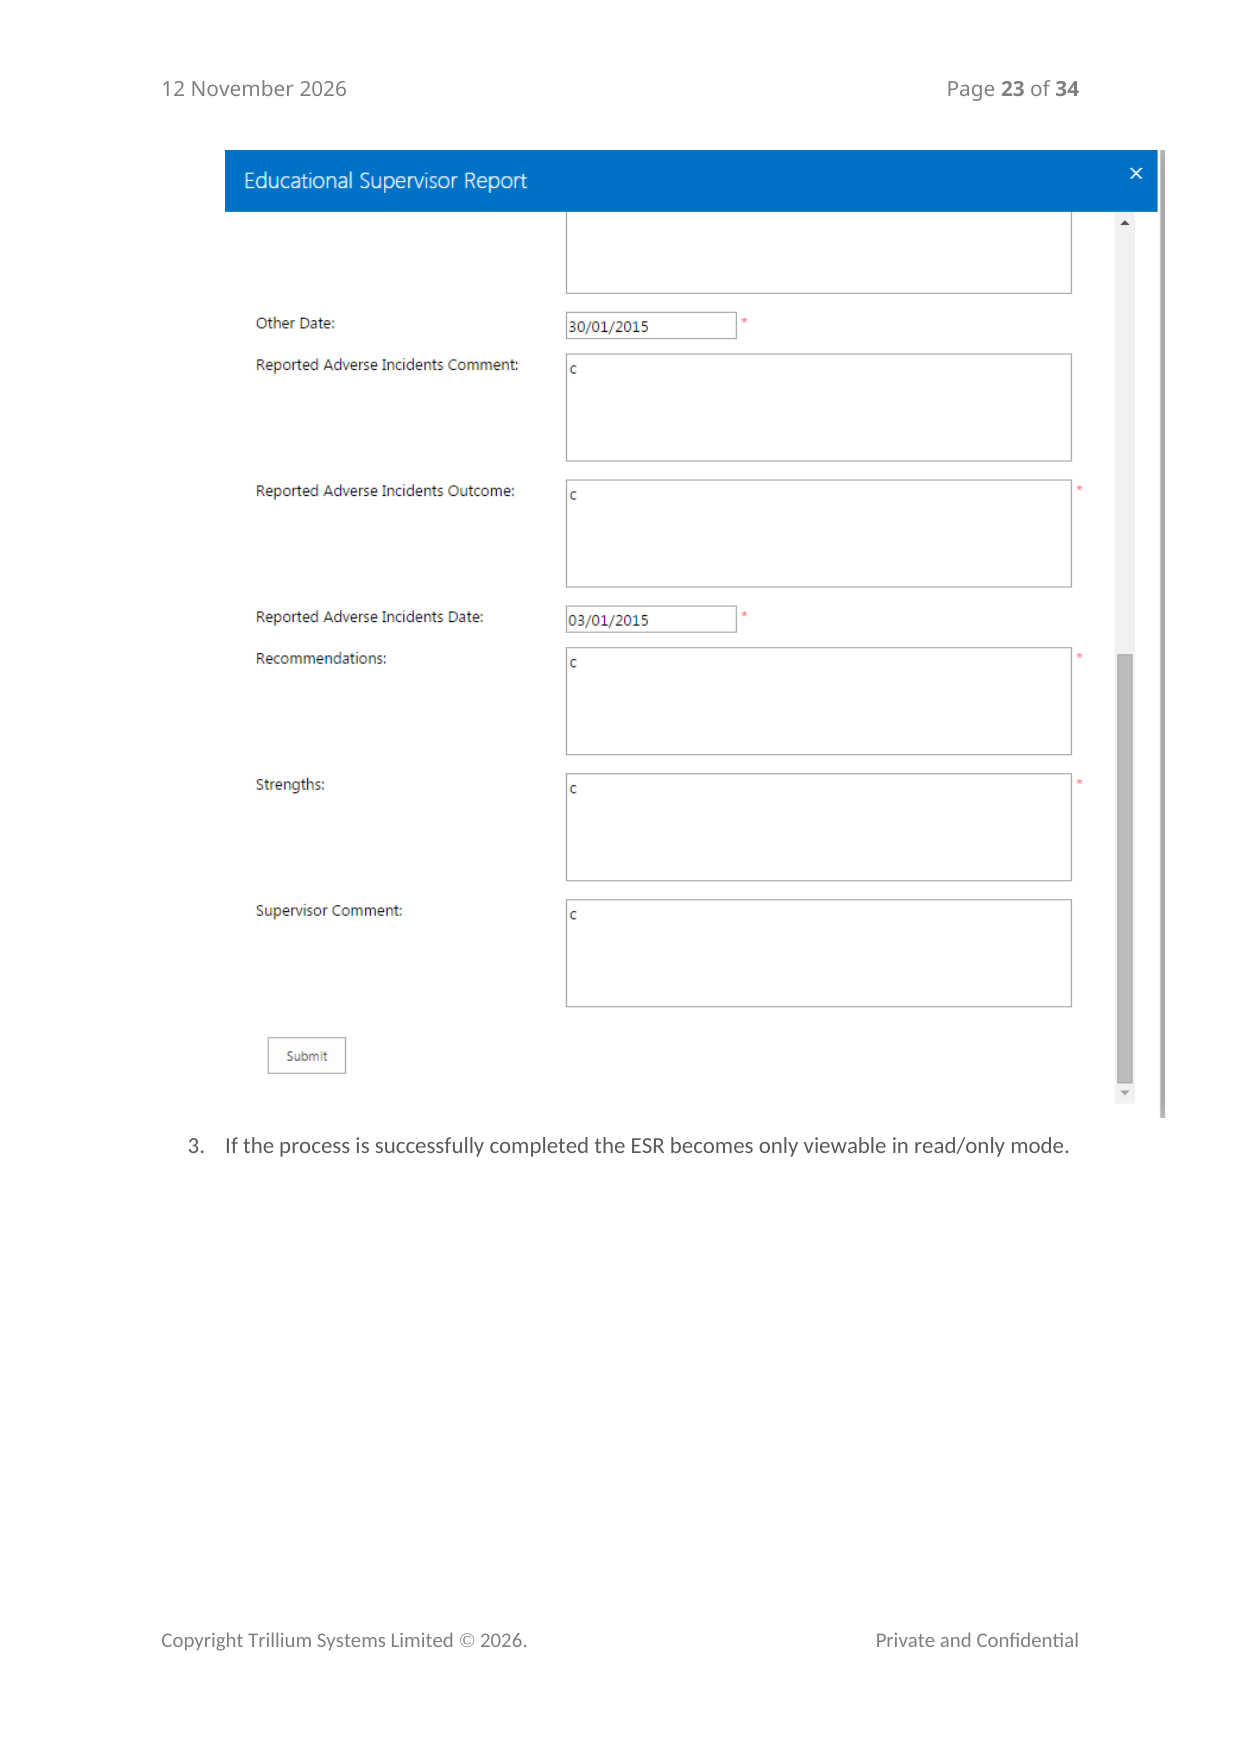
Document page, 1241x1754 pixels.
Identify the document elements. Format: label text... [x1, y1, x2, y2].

picture [225, 150, 1166, 1118]
list If the process is successfully completed the ESR becomes only viewable in read/only mode. [187, 1131, 1090, 1159]
